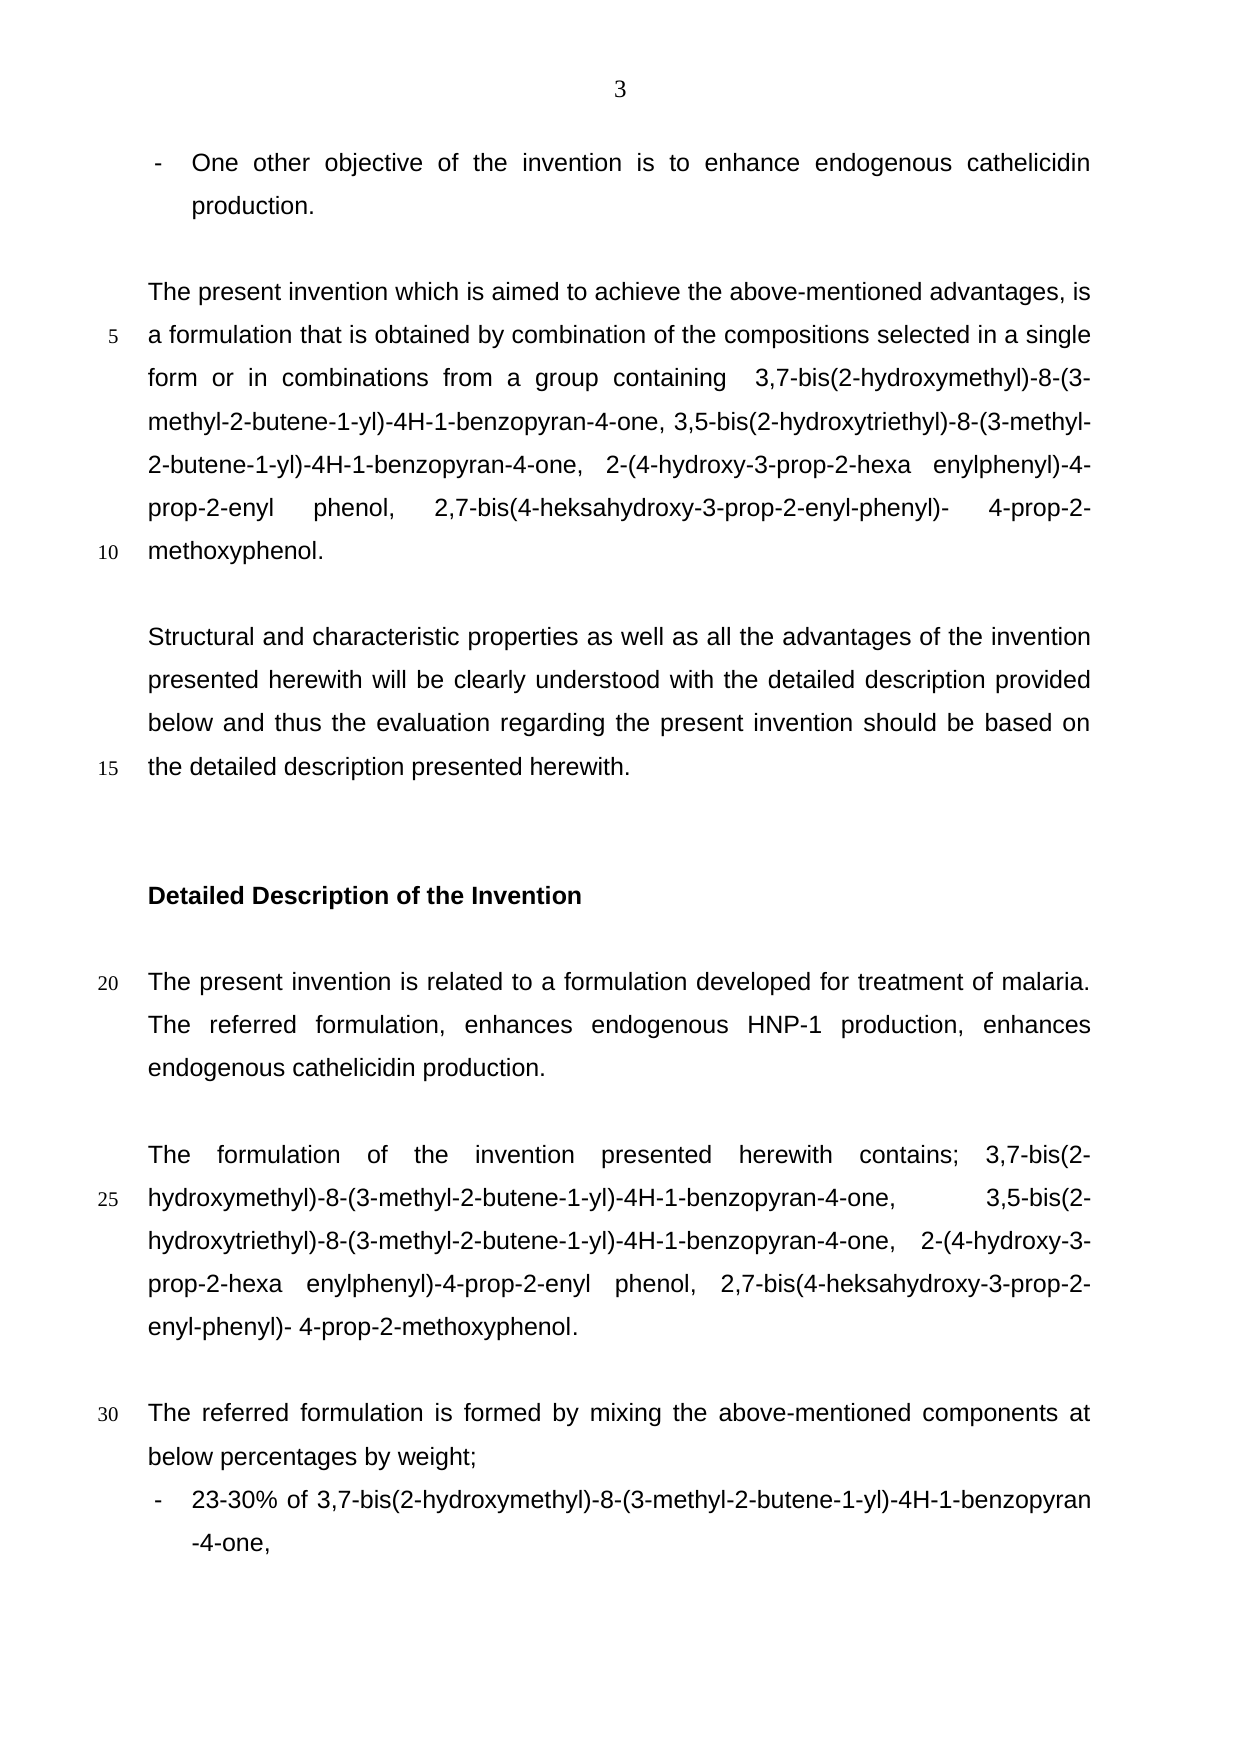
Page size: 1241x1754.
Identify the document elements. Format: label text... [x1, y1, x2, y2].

text Structural and characteristic properties as well as all the advantages of the invention presented herewith will be clearly understood with the detailed description provided below and thus the evaluation regarding the present invention should be based on the detailed description presented herewith. [148, 622, 1092, 780]
text The present invention is related to a formulation developed for treatment of malaria. The referred formulation, enhances endogenous HNP-1 production, enhances endogenous cathelicidin production. [148, 967, 1092, 1082]
list One other objective of the invention is to enhance endogenous cathelicidin production. [154, 148, 1092, 219]
list 23-30% of 3,7-bis(2-hydroxymethyl)-8-(3-methyl-2-butene-1-yl)-4H-1-benzopyran -4-one, [154, 1484, 1092, 1556]
text Detailed Description of the Invention [148, 881, 1092, 909]
text The formulation of the invention presented herewith contains; 3,7-bis(2-hydroxymethyl)-8-(3-methyl-2-butene-1-yl)-4H-1-benzopyran-4-one, 3,5-bis(2-hydroxytriethyl)-8-(3-methyl-2-butene-1-yl)-4H-1-benzopyran-4-one, 2-(4-hydroxy-3-prop-2-hexa enylphenyl)-4-prop-2-enyl phenol, 2,7-bis(4-heksahydroxy-3-prop-2-enyl-phenyl)- 4-prop-2-methoxyphenol. [148, 1139, 1092, 1341]
text The referred formulation is formed by mixing the above-mentioned components at below percentages by weight; [148, 1398, 1092, 1470]
text The present invention which is aimed to achieve the above-mentioned advantages, is a formulation that is obtained by combination of the compositions selected in a single form or in combinations from a group containing 3,7-bis(2-hydroxymethyl)-8-(3-methyl-2-butene-1-yl)-4H-1-benzopyran-4-one, 3,5-bis(2-hydroxytriethyl)-8-(3-methyl-2-butene-1-yl)-4H-1-benzopyran-4-one, 2-(4-hydroxy-3-prop-2-hexa enylphenyl)-4-prop-2-enyl phenol, 2,7-bis(4-heksahydroxy-3-prop-2-enyl-phenyl)- 4-prop-2-methoxyphenol. [148, 277, 1092, 564]
